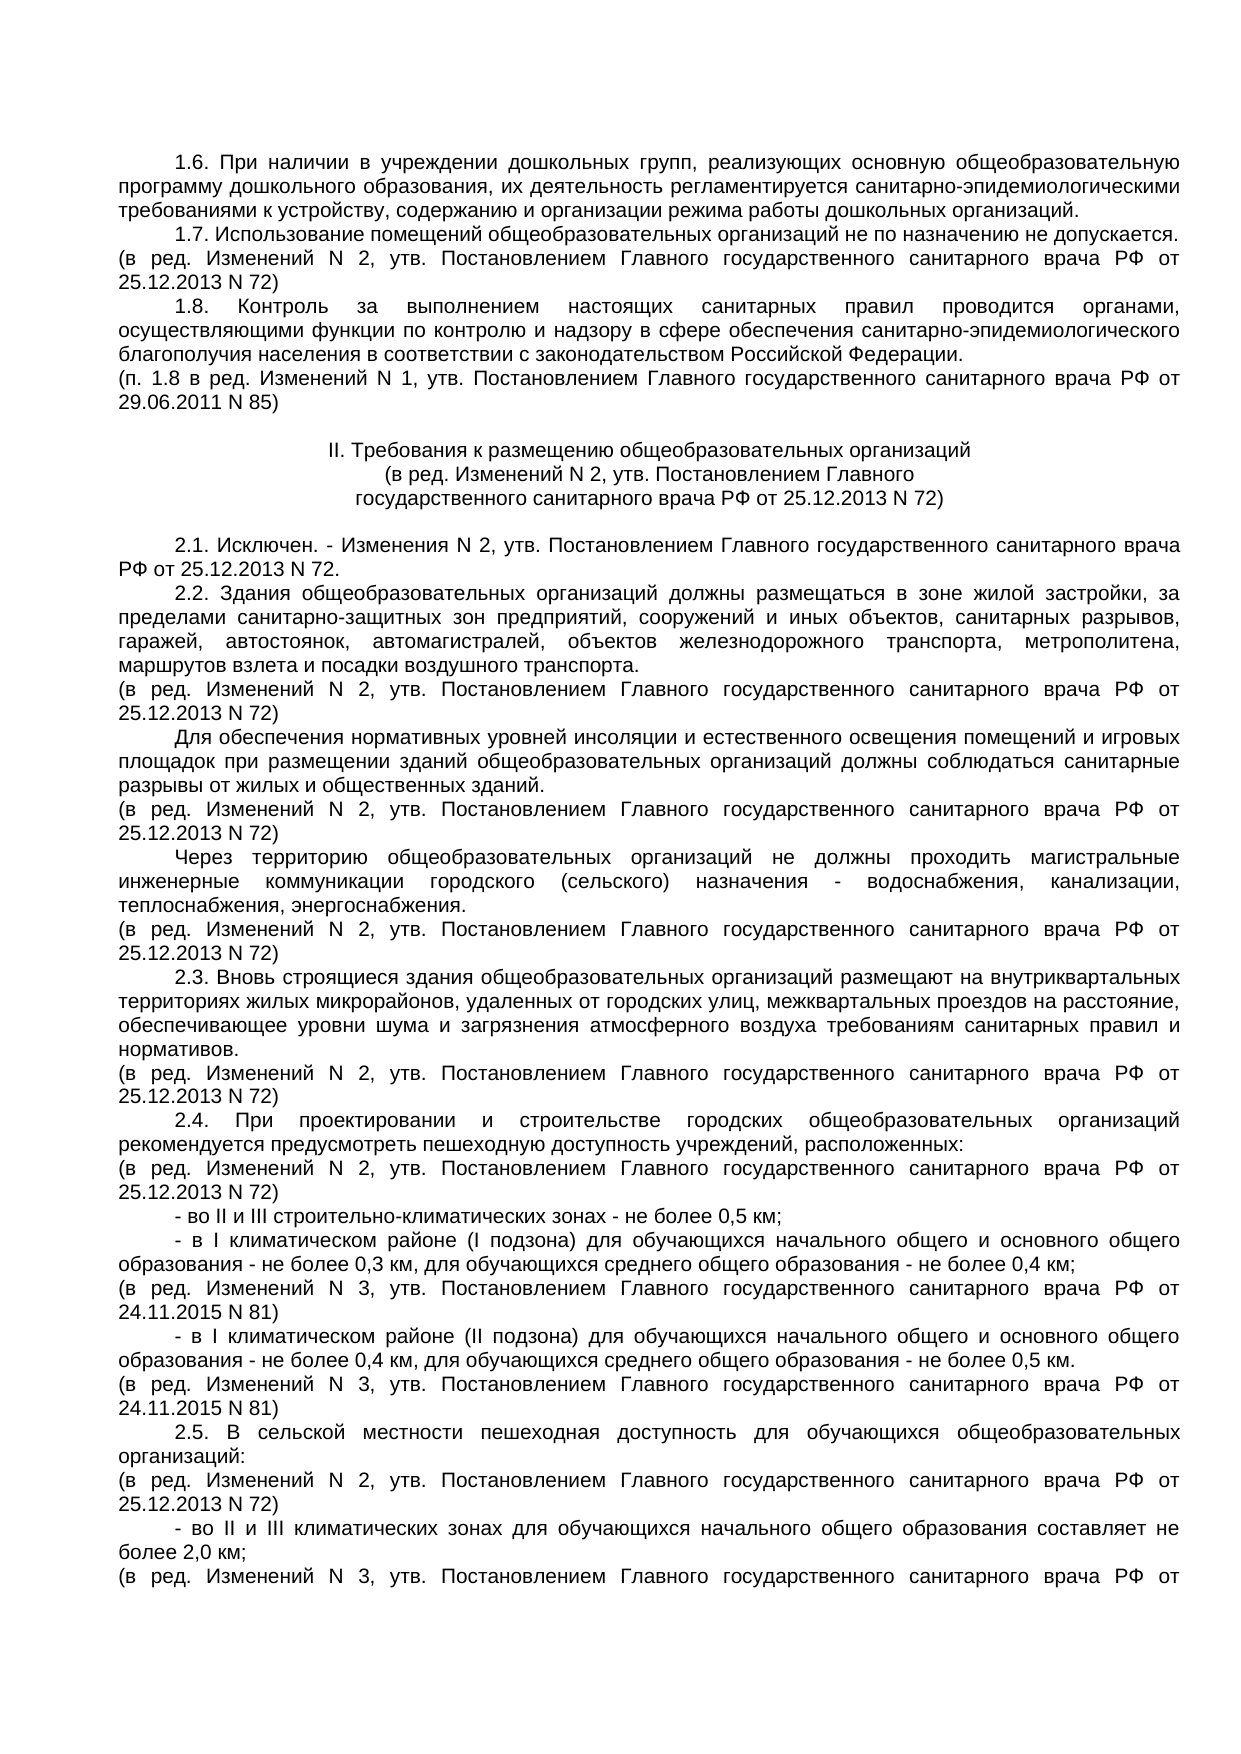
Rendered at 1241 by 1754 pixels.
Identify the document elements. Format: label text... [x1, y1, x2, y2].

text Через территорию общеобразовательных организаций не должны проходить магистральные инженерные коммуникации городского (сельского) назначения - водоснабжения, канализации, теплоснабжения, энергоснабжения. [118, 845, 1181, 917]
text 2.3. Вновь строящиеся здания общеобразовательных организаций размещают на внутриквартальных территориях жилых микрорайонов, удаленных от городских улиц, межквартальных проездов на расстояние, обеспечивающее уровни шума и загрязнения атмосферного воздуха требованиям санитарных правил и нормативов. [118, 964, 1181, 1060]
text 2.4. При проектировании и строительстве городских общеобразовательных организаций рекомендуется предусмотреть пешеходную доступность учреждений, расположенных: [118, 1108, 1181, 1156]
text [118, 1563, 1181, 1587]
text (в ред. Изменений N 2, утв. Постановлением Главного государственного санитарного врача РФ от 25.12.2013 N 72) [118, 1060, 1181, 1108]
text (в ред. Изменений N 3, утв. Постановлением Главного государственного санитарного врача РФ от 24.11.2015 N 81) [118, 1276, 1181, 1324]
text 2.2. Здания общеобразовательных организаций должны размещаться в зоне жилой застройки, за пределами санитарно-защитных зон предприятий, сооружений и иных объектов, санитарных разрывов, гаражей, автостоянок, автомагистралей, объектов железнодорожного транспорта, метрополитена, маршрутов взлета и посадки воздушного транспорта. [118, 581, 1181, 677]
text (в ред. Изменений N 2, утв. Постановлением Главного государственного санитарного врача РФ от 25.12.2013 N 72) [118, 1156, 1181, 1204]
text (в ред. Изменений N 2, утв. Постановлением Главного [118, 461, 1181, 485]
text (в ред. Изменений N 3, утв. Постановлением Главного государственного санитарного врача РФ от 24.11.2015 N 81) [118, 1372, 1181, 1420]
text (в ред. Изменений N 2, утв. Постановлением Главного государственного санитарного врача РФ от 25.12.2013 N 72) [118, 677, 1181, 725]
text (в ред. Изменений N 2, утв. Постановлением Главного государственного санитарного врача РФ от 25.12.2013 N 72) [118, 917, 1181, 964]
text (в ред. Изменений N 2, утв. Постановлением Главного государственного санитарного врача РФ от 25.12.2013 N 72) [118, 797, 1181, 845]
text 2.1. Исключен. - Изменения N 2, утв. Постановлением Главного государственного санитарного врача РФ от 25.12.2013 N 72. [118, 533, 1181, 581]
text - во II и III строительно-климатических зонах - не более 0,5 км; [118, 1204, 1181, 1228]
text 1.7. Использование помещений общеобразовательных организаций не по назначению не допускается. [118, 222, 1181, 246]
text государственного санитарного врача РФ от 25.12.2013 N 72) [118, 485, 1181, 509]
text 2.5. В сельской местности пешеходная доступность для обучающихся общеобразовательных организаций: [118, 1420, 1181, 1468]
text - в I климатическом районе (I подзона) для обучающихся начального общего и основного общего образования - не более 0,3 км, для обучающихся среднего общего образования - не более 0,4 км; [118, 1228, 1181, 1276]
text II. Требования к размещению общеобразовательных организаций [118, 437, 1181, 461]
text 1.6. При наличии в учреждении дошкольных групп, реализующих основную общеобразовательную программу дошкольного образования, их деятельность регламентируется санитарно-эпидемиологическими требованиями к устройству, содержанию и организации режима работы дошкольных организаций. [118, 150, 1181, 222]
text (п. 1.8 в ред. Изменений N 1, утв. Постановлением Главного государственного санитарного врача РФ от 29.06.2011 N 85) [118, 366, 1181, 413]
text 1.8. Контроль за выполнением настоящих санитарных правил проводится органами, осуществляющими функции по контролю и надзору в сфере обеспечения санитарно-эпидемиологического благополучия населения в соответствии с законодательством Российской Федерации. [118, 294, 1181, 366]
text Для обеспечения нормативных уровней инсоляции и естественного освещения помещений и игровых площадок при размещении зданий общеобразовательных организаций должны соблюдаться санитарные разрывы от жилых и общественных зданий. [118, 725, 1181, 797]
text - в I климатическом районе (II подзона) для обучающихся начального общего и основного общего образования - не более 0,4 км, для обучающихся среднего общего образования - не более 0,5 км. [118, 1324, 1181, 1372]
text (в ред. Изменений N 2, утв. Постановлением Главного государственного санитарного врача РФ от 25.12.2013 N 72) [118, 1468, 1181, 1516]
text (в ред. Изменений N 2, утв. Постановлением Главного государственного санитарного врача РФ от 25.12.2013 N 72) [118, 246, 1181, 294]
text - во II и III климатических зонах для обучающихся начального общего образования составляет не более 2,0 км; [118, 1516, 1181, 1563]
